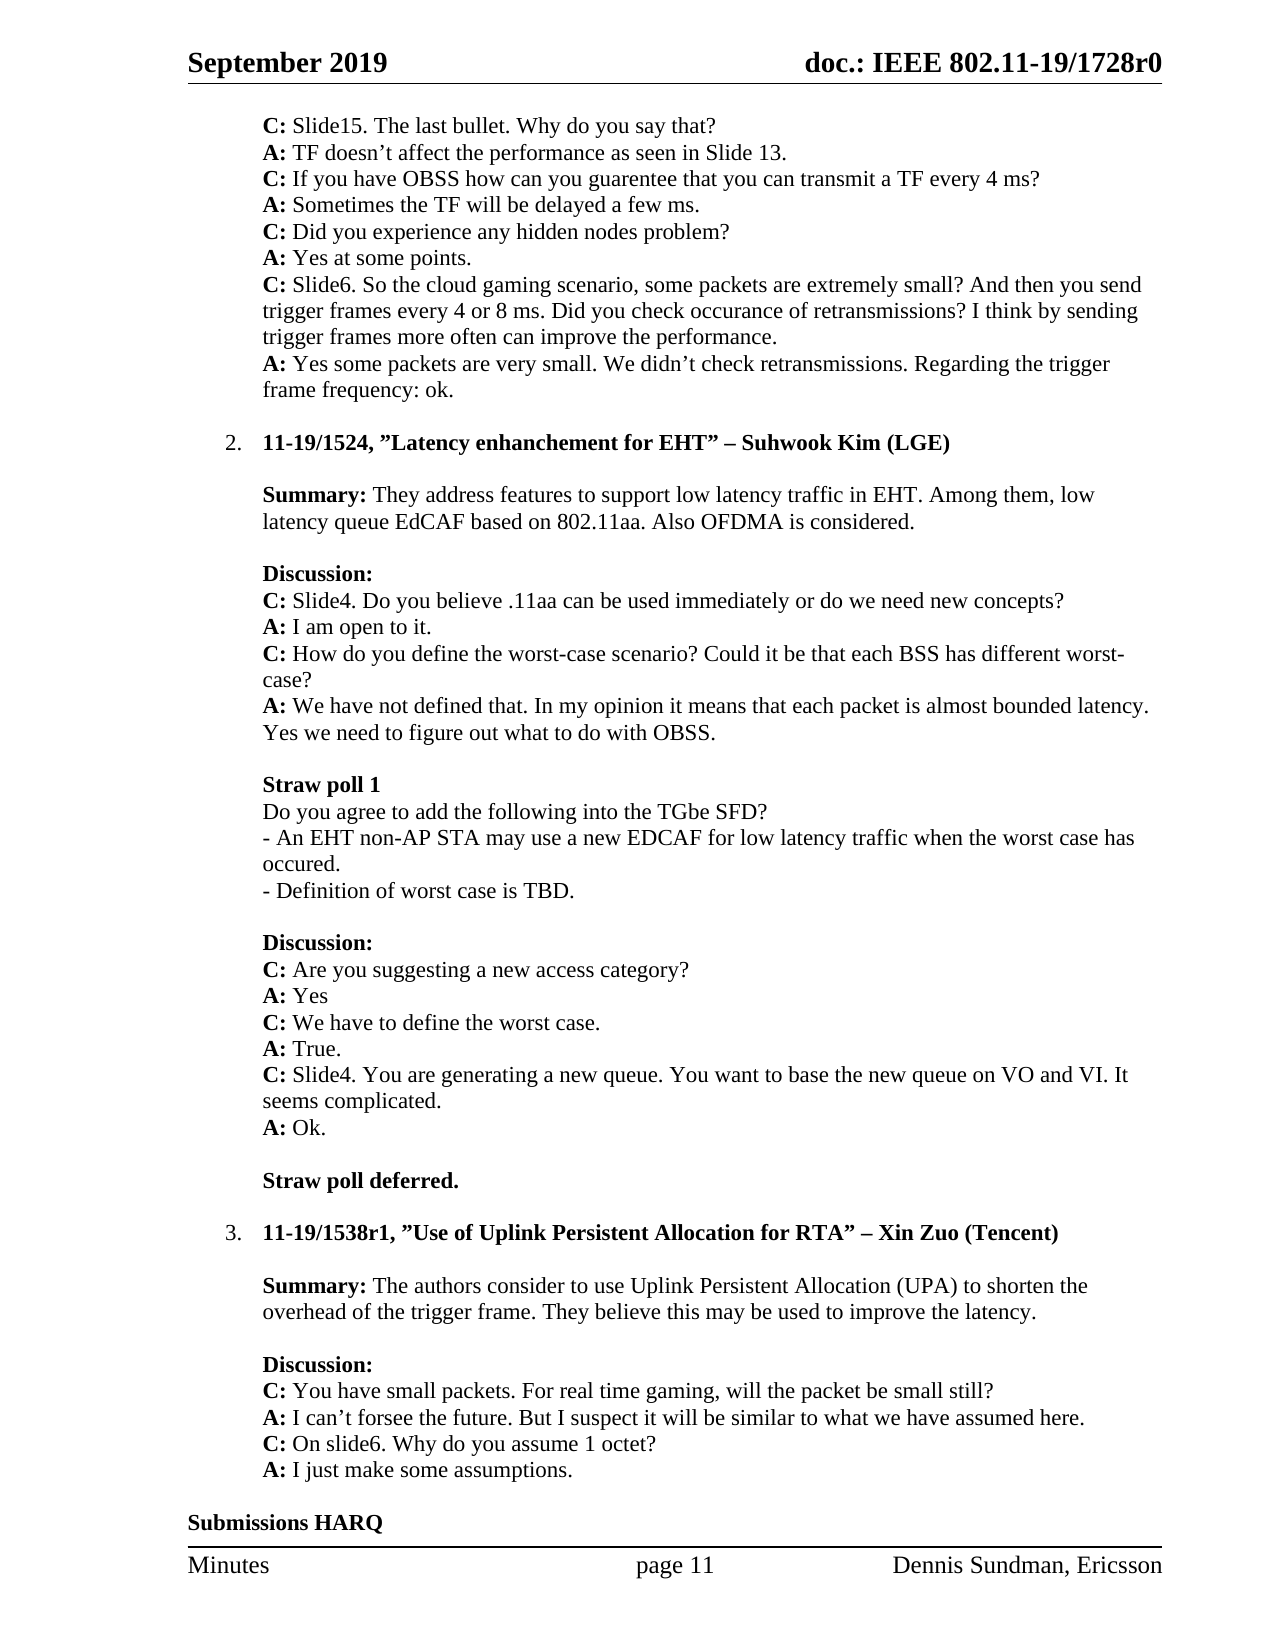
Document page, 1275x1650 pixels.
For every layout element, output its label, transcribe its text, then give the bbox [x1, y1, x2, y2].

list 11-19/1524, ”Latency enhanchement for EHT” – Suhwook Kim (LGE) Summary: They address features to support low latency traffic in EHT. Among them, low latency queue EdCAF based on 802.11aa. Also OFDMA is considered. Discussion: C: Slide4. Do you believe .11aa can be used immediately or do we need new concepts? A: I am open to it. C: How do you define the worst-case scenario? Could it be that each BSS has different worst-case? A: We have not defined that. In my opinion it means that each packet is almost bounded latency. Yes we need to figure out what to do with OBSS. Straw poll 1 Do you agree to add the following into the TGbe SFD? - An EHT non-AP STA may use a new EDCAF for low latency traffic when the worst case has occured. - Definition of worst case is TBD. Discussion: C: Are you suggesting a new access category? A: Yes C: We have to define the worst case. A: True. C: Slide4. You are generating a new queue. You want to base the new queue on VO and VI. It seems complicated. A: Ok. Straw poll deferred. [225, 429, 1162, 1219]
list 11-19/1538r1, ”Use of Uplink Persistent Allocation for RTA” – Xin Zuo (Tencent) Summary: The authors consider to use Uplink Persistent Allocation (UPA) to shorten the overhead of the trigger frame. They believe this may be used to improve the latency. Discussion: C: You have small packets. For real time gaming, will the packet be small still? A: I can’t forsee the future. But I suspect it will be similar to what we have assumed here. C: On slide6. Why do you assume 1 octet? A: I just make some assumptions. [225, 1219, 1162, 1509]
text Submissions HARQ [187, 1509, 1162, 1536]
